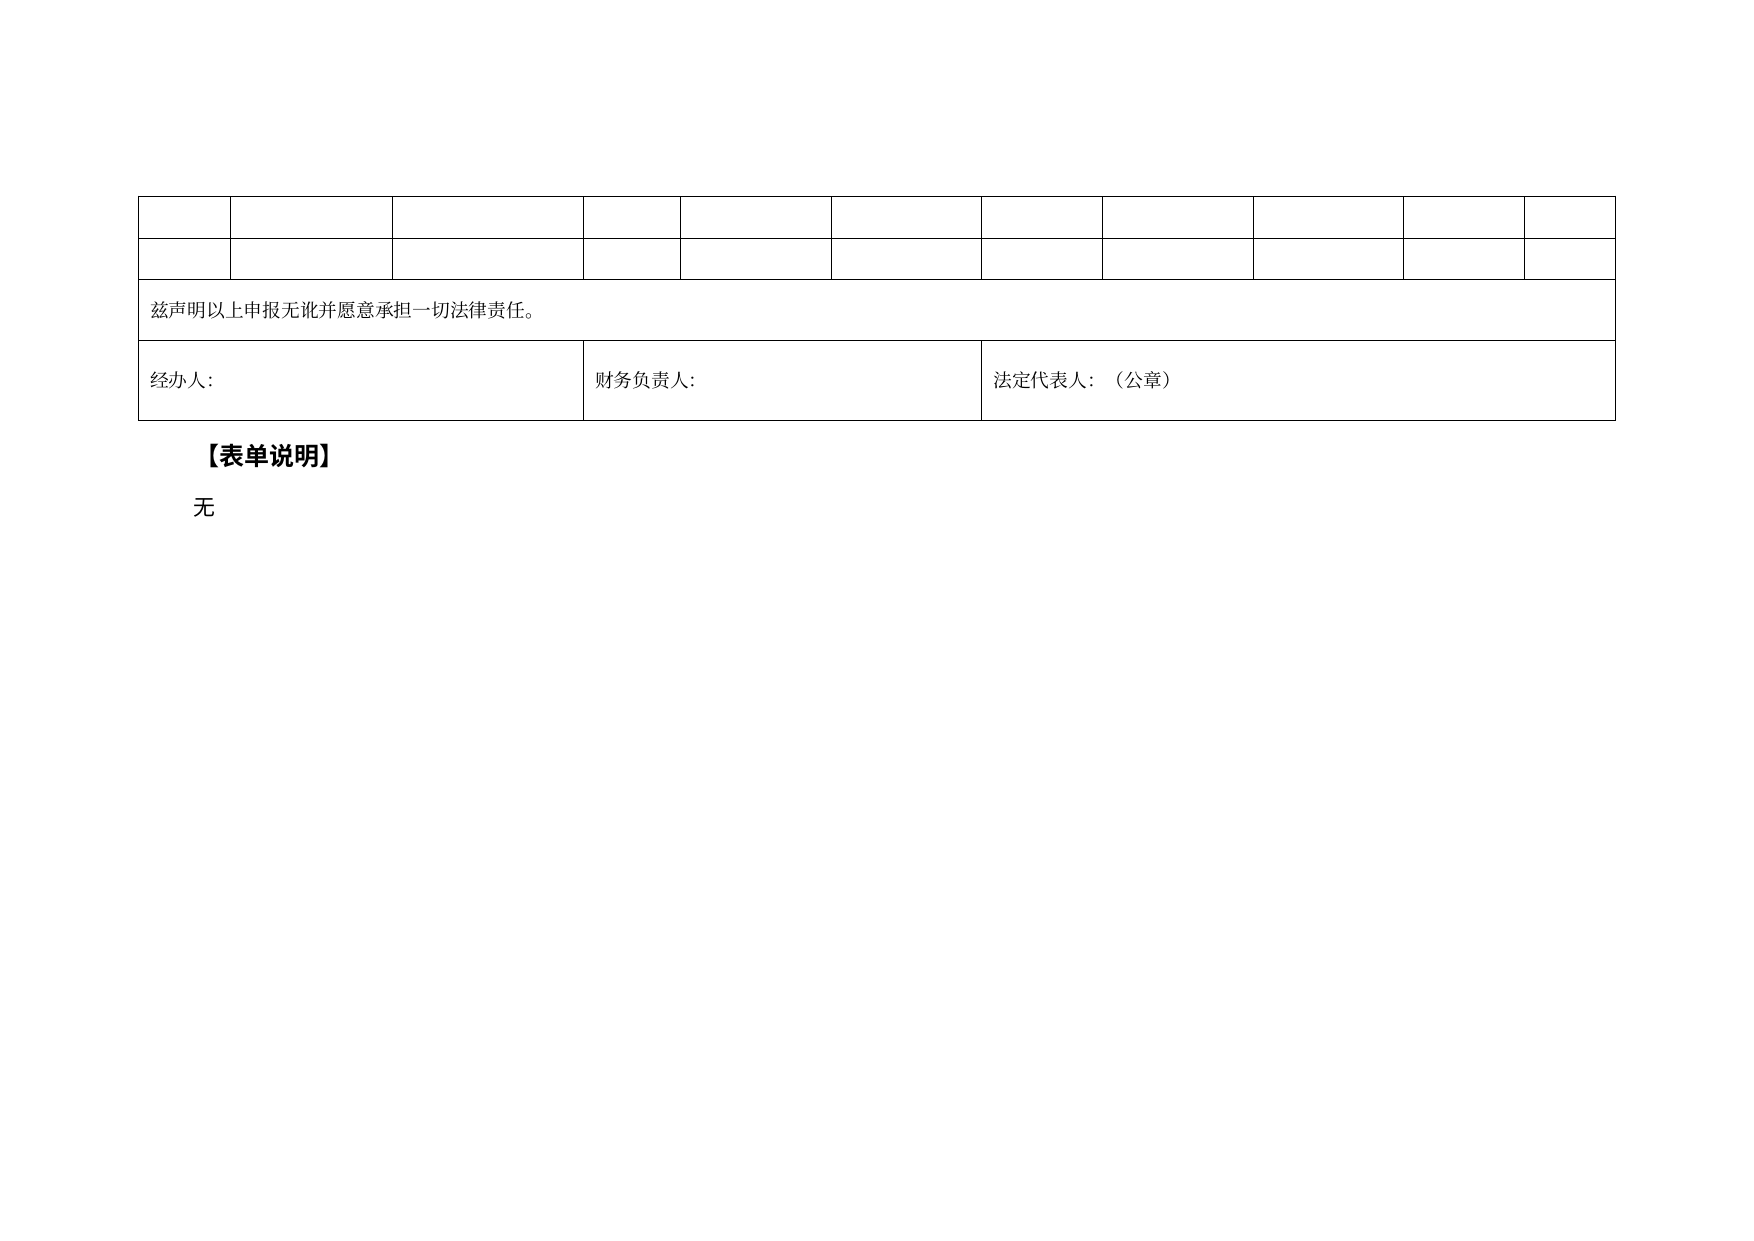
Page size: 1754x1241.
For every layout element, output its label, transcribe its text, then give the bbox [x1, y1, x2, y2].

table_cell [681, 197, 831, 237]
table_cell [139, 197, 230, 237]
table_cell [584, 239, 680, 279]
text 【表单说明】 [150, 421, 1604, 489]
table_cell [681, 239, 831, 279]
table_cell [832, 197, 981, 237]
table_cell [139, 239, 230, 279]
table_cell [231, 239, 392, 279]
table_cell [1103, 239, 1253, 279]
table_cell [1525, 197, 1615, 237]
table_cell 财务负责人： [584, 341, 981, 420]
table_cell [832, 239, 981, 279]
table_cell [393, 239, 583, 279]
table_cell [982, 197, 1102, 237]
table_cell [1404, 239, 1524, 279]
table_cell 法定代表人：（公章） [982, 341, 1615, 420]
table_cell 兹声明以上申报无讹并愿意承担一切法律责任。 [139, 280, 1615, 340]
table_cell [584, 197, 680, 237]
table_cell [1254, 197, 1403, 237]
table_cell [1254, 239, 1403, 279]
table_cell [1103, 197, 1253, 237]
table_cell [231, 197, 392, 237]
table_cell [1525, 239, 1615, 279]
table_cell 经办人： [139, 341, 583, 420]
table_cell [1404, 197, 1524, 237]
table_cell [982, 239, 1102, 279]
text 无 [150, 489, 1604, 523]
table_cell [393, 197, 583, 237]
